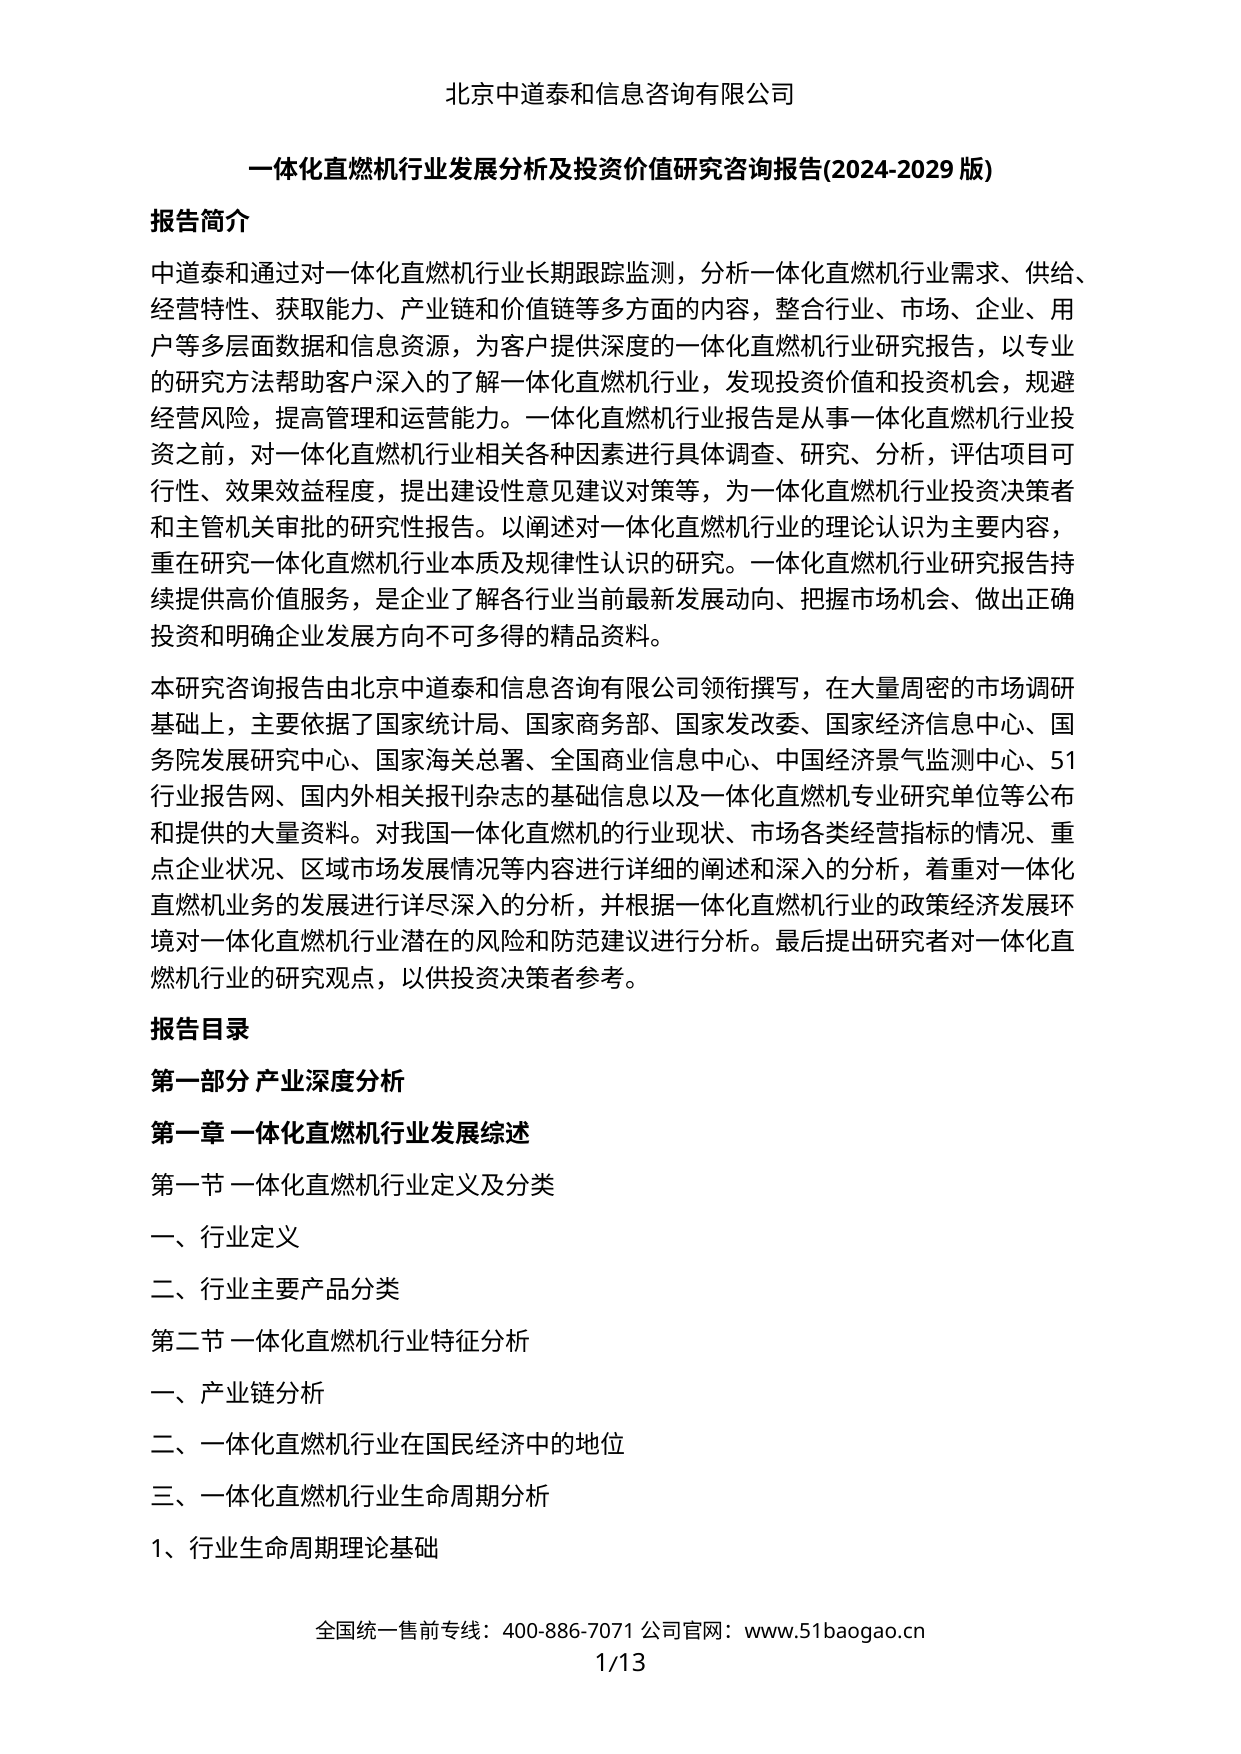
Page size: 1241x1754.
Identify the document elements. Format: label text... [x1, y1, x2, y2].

text 报告目录 [150, 1010, 1090, 1046]
text 第一章 一体化直燃机行业发展综述 [150, 1114, 1090, 1150]
text 1、行业生命周期理论基础 [150, 1529, 1090, 1565]
text 中道泰和通过对一体化直燃机行业长期跟踪监测，分析一体化直燃机行业需求、供给、经营特性、获取能力、产业链和价值链等多方面的内容，整合行业、市场、企业、用户等多层面数据和信息资源，为客户提供深度的一体化直燃机行业研究报告，以专业的研究方法帮助客户深入的了解一体化直燃机行业，发现投资价值和投资机会，规避经营风险，提高管理和运营能力。一体化直燃机行业报告是从事一体化直燃机行业投资之前，对一体化直燃机行业相关各种因素进行具体调查、研究、分析，评估项目可行性、效果效益程度，提出建设性意见建议对策等，为一体化直燃机行业投资决策者和主管机关审批的研究性报告。以阐述对一体化直燃机行业的理论认识为主要内容，重在研究一体化直燃机行业本质及规律性认识的研究。一体化直燃机行业研究报告持续提供高价值服务，是企业了解各行业当前最新发展动向、把握市场机会、做出正确投资和明确企业发展方向不可多得的精品资料。 [150, 254, 1090, 652]
text 报告简介 [150, 202, 1090, 238]
text 第一节 一体化直燃机行业定义及分类 [150, 1166, 1090, 1202]
text 二、一体化直燃机行业在国民经济中的地位 [150, 1425, 1090, 1461]
text 第一部分 产业深度分析 [150, 1062, 1090, 1098]
text 二、行业主要产品分类 [150, 1269, 1090, 1306]
text 一、行业定义 [150, 1217, 1090, 1254]
text 三、一体化直燃机行业生命周期分析 [150, 1477, 1090, 1513]
text 第二节 一体化直燃机行业特征分析 [150, 1321, 1090, 1357]
text 本研究咨询报告由北京中道泰和信息咨询有限公司领衔撰写，在大量周密的市场调研基础上，主要依据了国家统计局、国家商务部、国家发改委、国家经济信息中心、国务院发展研究中心、国家海关总署、全国商业信息中心、中国经济景气监测中心、51行业报告网、国内外相关报刊杂志的基础信息以及一体化直燃机专业研究单位等公布和提供的大量资料。对我国一体化直燃机的行业现状、市场各类经营指标的情况、重点企业状况、区域市场发展情况等内容进行详细的阐述和深入的分析，着重对一体化直燃机业务的发展进行详尽深入的分析，并根据一体化直燃机行业的政策经济发展环境对一体化直燃机行业潜在的风险和防范建议进行分析。最后提出研究者对一体化直燃机行业的研究观点，以供投资决策者参考。 [150, 668, 1090, 994]
text 一体化直燃机行业发展分析及投资价值研究咨询报告(2024-2029版) [150, 150, 1090, 186]
text 一、产业链分析 [150, 1373, 1090, 1409]
